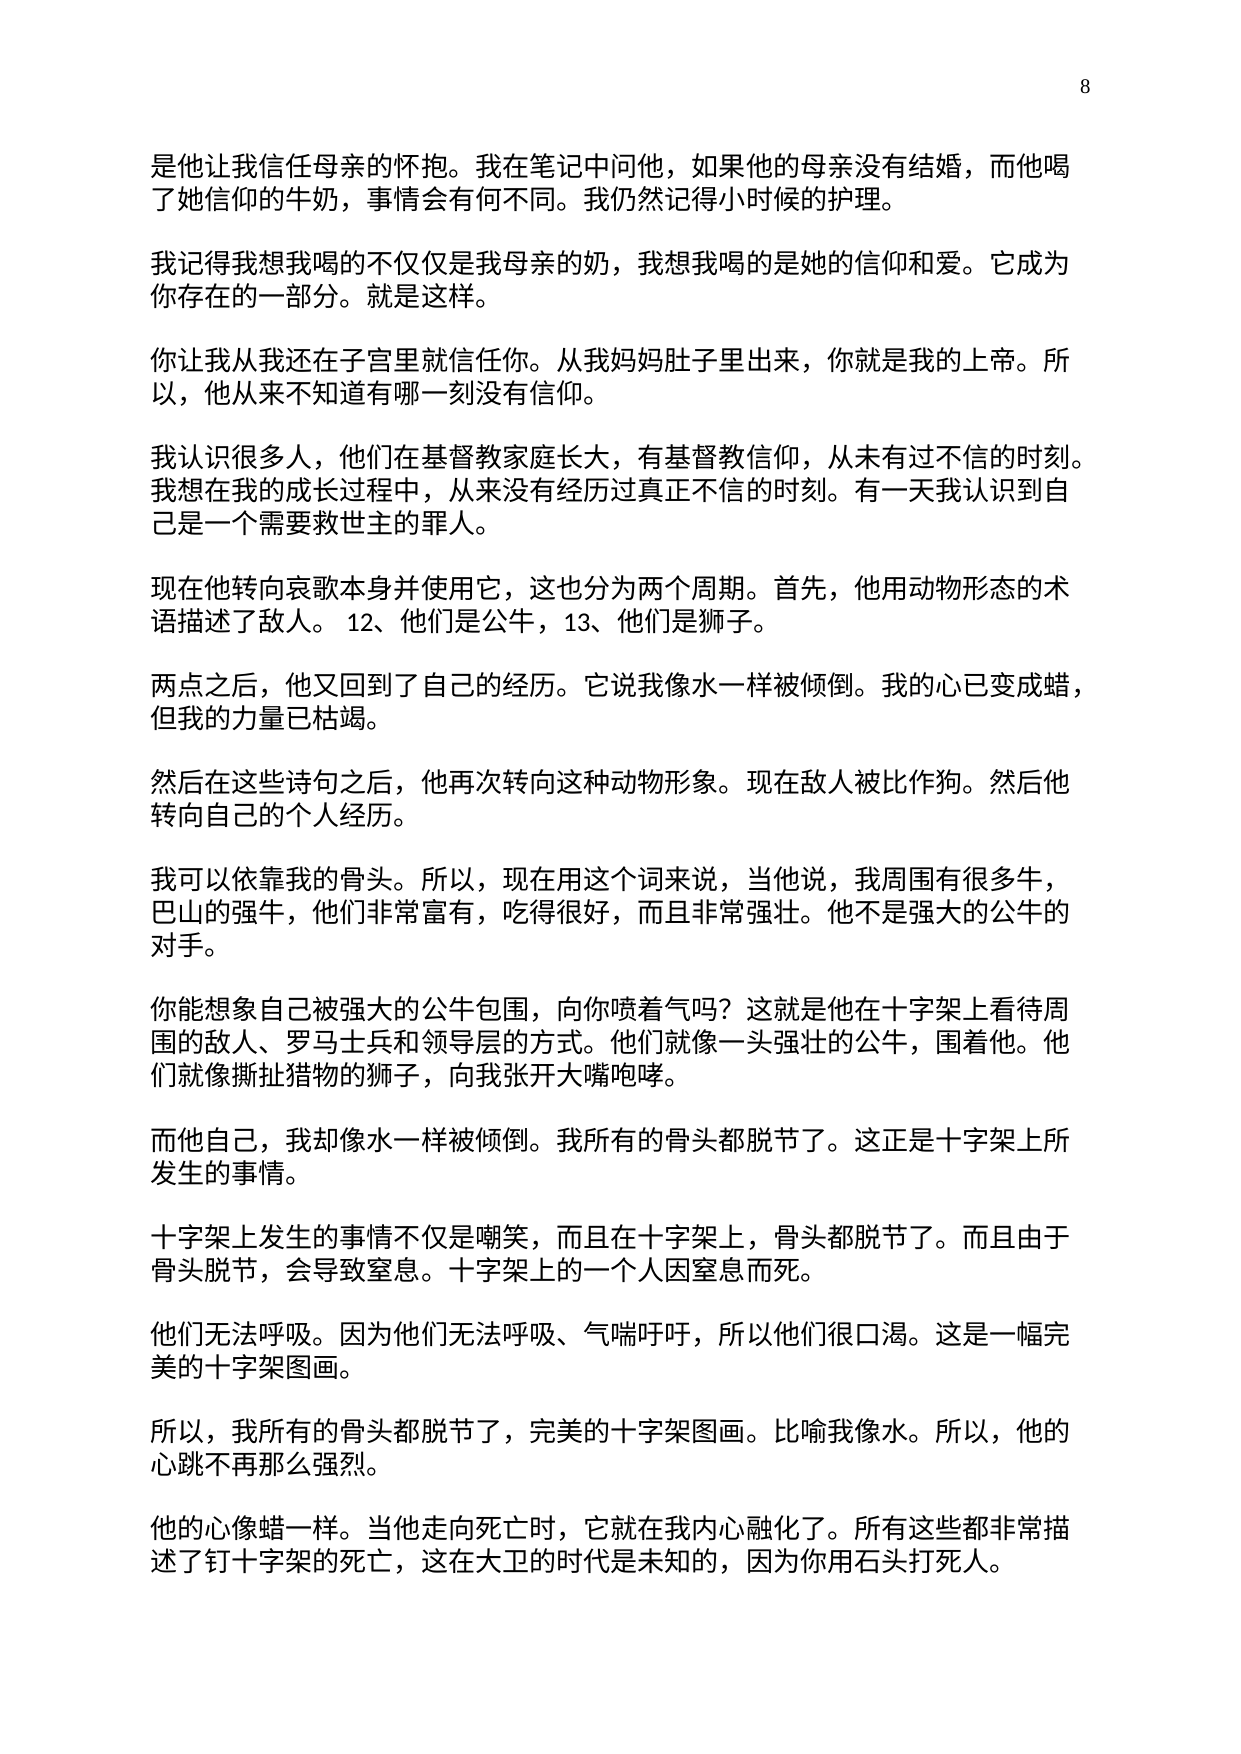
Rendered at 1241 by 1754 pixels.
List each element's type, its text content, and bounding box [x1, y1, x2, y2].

text 而他自己，我却像水一样被倾倒。我所有的骨头都脱节了。这正是十字架上所发生的事情。 [150, 1124, 1090, 1190]
text 他的心像蜡一样。当他走向死亡时，它就在我内心融化了。所有这些都非常描述了钉十字架的死亡，这在大卫的时代是未知的，因为你用石头打死人。 [150, 1512, 1090, 1578]
text 我可以依靠我的骨头。所以，现在用这个词来说，当他说，我周围有很多牛，巴山的强牛，他们非常富有，吃得很好，而且非常强壮。他不是强大的公牛的对手。 [150, 863, 1090, 962]
text 是他让我信任母亲的怀抱。我在笔记中问他，如果他的母亲没有结婚，而他喝了她信仰的牛奶，事情会有何不同。我仍然记得小时候的护理。 [150, 150, 1090, 216]
text 现在他转向哀歌本身并使用它，这也分为两个周期。首先，他用动物形态的术语描述了敌人。 12、他们是公牛，13、他们是狮子。 [150, 572, 1090, 638]
text 我记得我想我喝的不仅仅是我母亲的奶，我想我喝的是她的信仰和爱。它成为你存在的一部分。就是这样。 [150, 247, 1090, 313]
text 你让我从我还在子宫里就信任你。从我妈妈肚子里出来，你就是我的上帝。所以，他从来不知道有哪一刻没有信仰。 [150, 344, 1090, 410]
text 两点之后，他又回到了自己的经历。它说我像水一样被倾倒。我的心已变成蜡，但我的力量已枯竭。 [150, 669, 1090, 735]
text 十字架上发生的事情不仅是嘲笑，而且在十字架上，骨头都脱节了。而且由于骨头脱节，会导致窒息。十字架上的一个人因窒息而死。 [150, 1221, 1090, 1287]
text 我认识很多人，他们在基督教家庭长大，有基督教信仰，从未有过不信的时刻。我想在我的成长过程中，从来没有经历过真正不信的时刻。有一天我认识到自己是一个需要救世主的罪人。 [150, 442, 1090, 541]
text 你能想象自己被强大的公牛包围，向你喷着气吗？这就是他在十字架上看待周围的敌人、罗马士兵和领导层的方式。他们就像一头强壮的公牛，围着他。他们就像撕扯猎物的狮子，向我张开大嘴咆哮。 [150, 993, 1090, 1093]
text 所以，我所有的骨头都脱节了，完美的十字架图画。比喻我像水。所以，他的心跳不再那么强烈。 [150, 1415, 1090, 1481]
text 他们无法呼吸。因为他们无法呼吸、气喘吁吁，所以他们很口渴。这是一幅完美的十字架图画。 [150, 1318, 1090, 1384]
text 然后在这些诗句之后，他再次转向这种动物形象。现在敌人被比作狗。然后他转向自己的个人经历。 [150, 766, 1090, 832]
